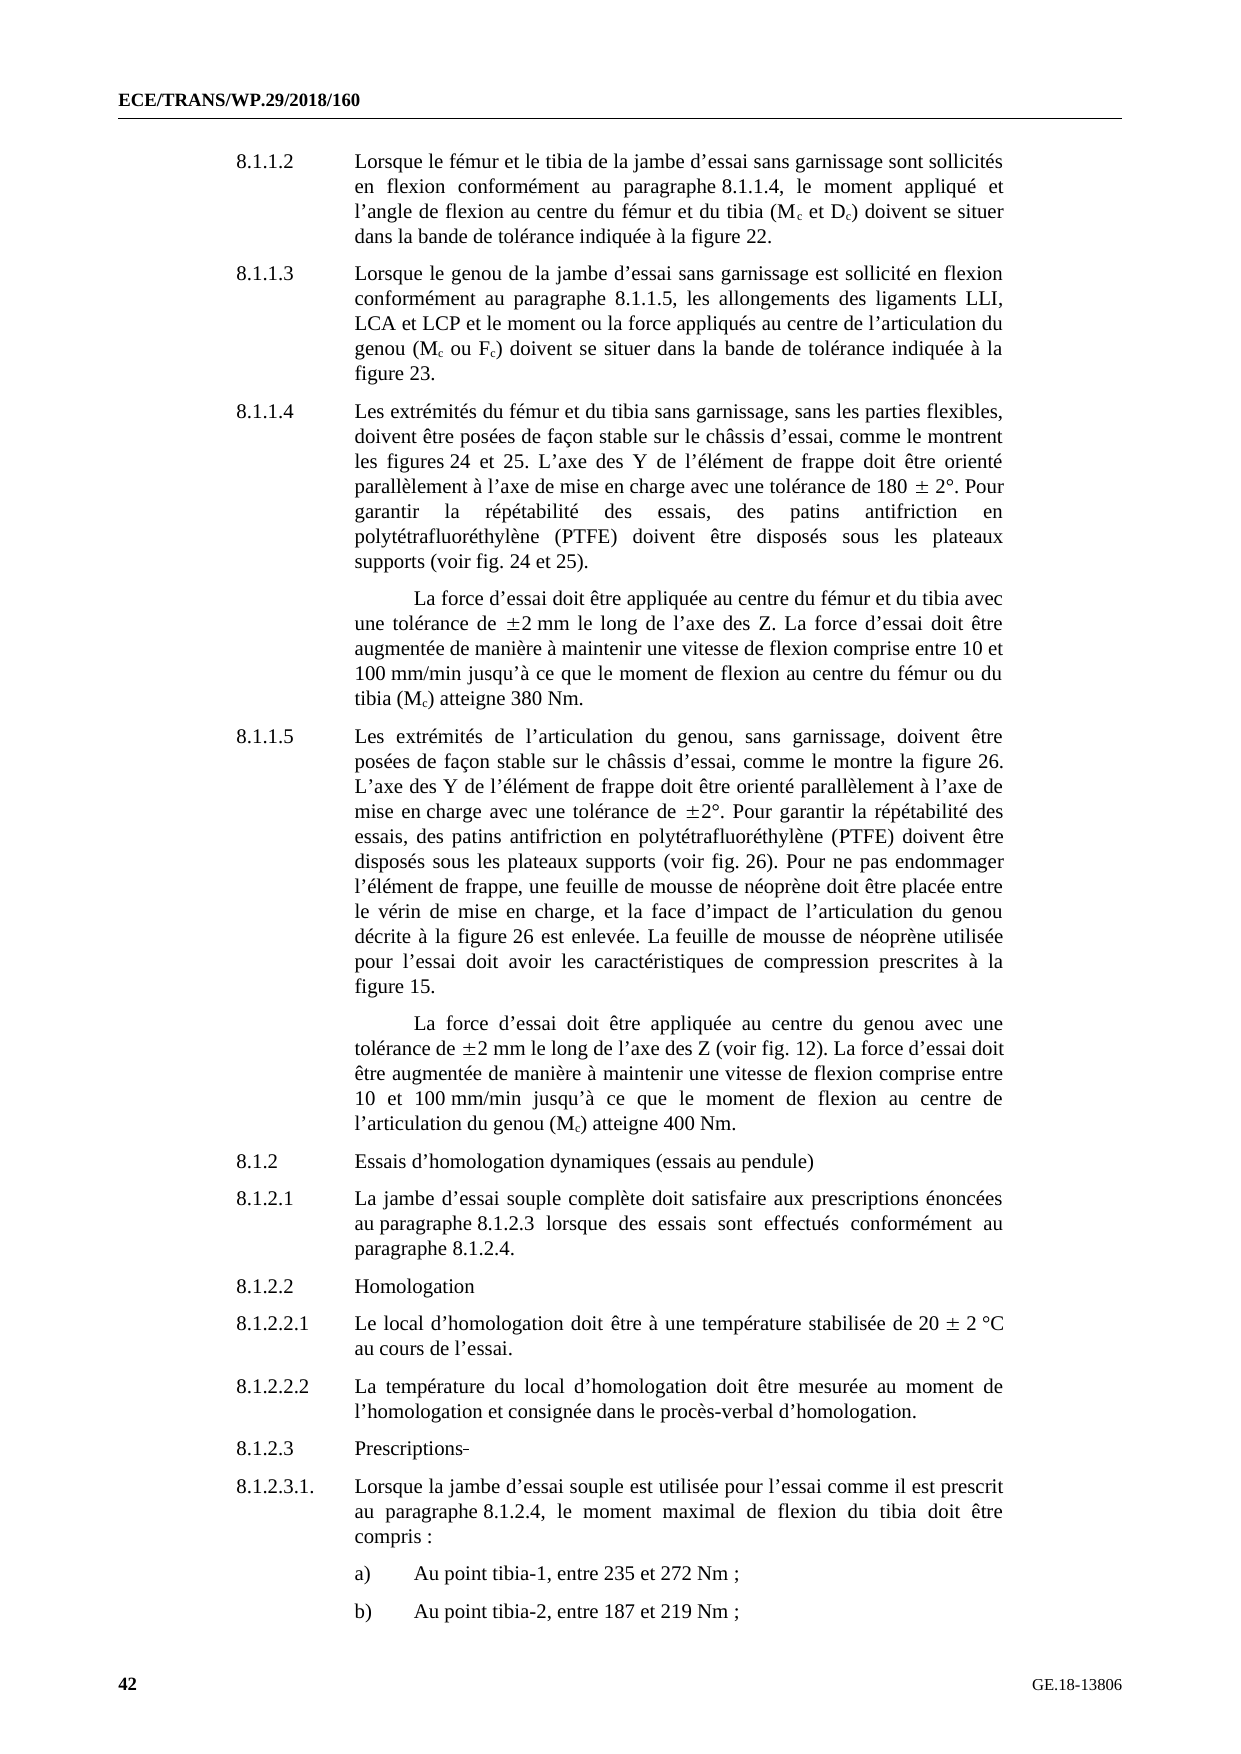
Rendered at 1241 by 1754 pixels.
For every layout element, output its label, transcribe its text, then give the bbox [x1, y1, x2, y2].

text 8.1.2.1 La jambe d’essai souple complète doit satisfaire aux prescriptions énoncées au paragraphe 8.1.2.3 lorsque des essais sont effectués conformément au paragraphe 8.1.2.4. [236, 1185, 1004, 1260]
text 8.1.2.3 Prescriptions [236, 1435, 1004, 1460]
text 8.1.2.2 Homologation [236, 1273, 1004, 1298]
text 8.1.1.5 Les extrémités de l’articulation du genou, sans garnissage, doivent être posées de façon stable sur le châssis d’essai, comme le montre la figure 26. L’axe des Y de l’élément de frappe doit être orienté parallèlement à l’axe de mise en charge avec une tolérance de 2°. Pour garantir la répétabilité des essais, des patins antifriction en polytétrafluoréthylène (PTFE) doivent être disposés sous les plateaux supports (voir fig. 26). Pour ne pas endommager l’élément de frappe, une feuille de mousse de néoprène doit être placée entre le vérin de mise en charge, et la face d’impact de l’articulation du genou décrite à la figure 26 est enlevée. La feuille de mousse de néoprène utilisée pour l’essai doit avoir les caractéristiques de compression prescrites à la figure 15. [236, 723, 1004, 998]
text b) Au point tibia-2, entre 187 et 219 Nm ; [354, 1598, 1004, 1623]
text La force d’essai doit être appliquée au centre du fémur et du tibia avec une tolérance de 2 mm le long de l’axe des Z. La force d’essai doit être augmentée de manière à maintenir une vitesse de flexion comprise entre 10 et 100 mm/min jusqu’à ce que le moment de flexion au centre du fémur ou du tibia (Mc) atteigne 380 Nm. [354, 585, 1004, 710]
text 8.1.1.2 Lorsque le fémur et le tibia de la jambe d’essai sans garnissage sont sollicités en flexion conformément au paragraphe 8.1.1.4, le moment appliqué et l’angle de flexion au centre du fémur et du tibia (Mc et Dc) doivent se situer dans la bande de tolérance indiquée à la figure 22. [236, 148, 1004, 248]
text a) Au point tibia-1, entre 235 et 272 Nm ; [354, 1560, 1004, 1585]
text 8.1.2.3.1. Lorsque la jambe d’essai souple est utilisée pour l’essai comme il est prescrit au paragraphe 8.1.2.4, le moment maximal de flexion du tibia doit être compris : [236, 1473, 1004, 1548]
text 8.1.2 Essais d’homologation dynamiques (essais au pendule) [236, 1148, 1004, 1173]
text 8.1.2.2.2 La température du local d’homologation doit être mesurée au moment de l’homologation et consignée dans le procès-verbal d’homologation. [236, 1373, 1004, 1423]
text 8.1.1.4 Les extrémités du fémur et du tibia sans garnissage, sans les parties flexibles, doivent être posées de façon stable sur le châssis d’essai, comme le montrent les figures 24 et 25. L’axe des Y de l’élément de frappe doit être orienté parallèlement à l’axe de mise en charge avec une tolérance de 180 2°. Pour garantir la répétabilité des essais, des patins antifriction en polytétrafluoréthylène (PTFE) doivent être disposés sous les plateaux supports (voir fig. 24 et 25). [236, 398, 1004, 573]
text 8.1.2.2.1 Le local d’homologation doit être à une température stabilisée de 20 2 °C au cours de l’essai. [236, 1310, 1004, 1360]
text La force d’essai doit être appliquée au centre du genou avec une tolérance de 2 mm le long de l’axe des Z (voir fig. 12). La force d’essai doit être augmentée de manière à maintenir une vitesse de flexion comprise entre 10 et 100 mm/min jusqu’à ce que le moment de flexion au centre de l’articulation du genou (Mc) atteigne 400 Nm. [354, 1010, 1004, 1135]
text 8.1.1.3 Lorsque le genou de la jambe d’essai sans garnissage est sollicité en flexion conformément au paragraphe 8.1.1.5, les allongements des ligaments LLI, LCA et LCP et le moment ou la force appliqués au centre de l’articulation du genou (Mc ou Fc) doivent se situer dans la bande de tolérance indiquée à la figure 23. [236, 260, 1004, 385]
